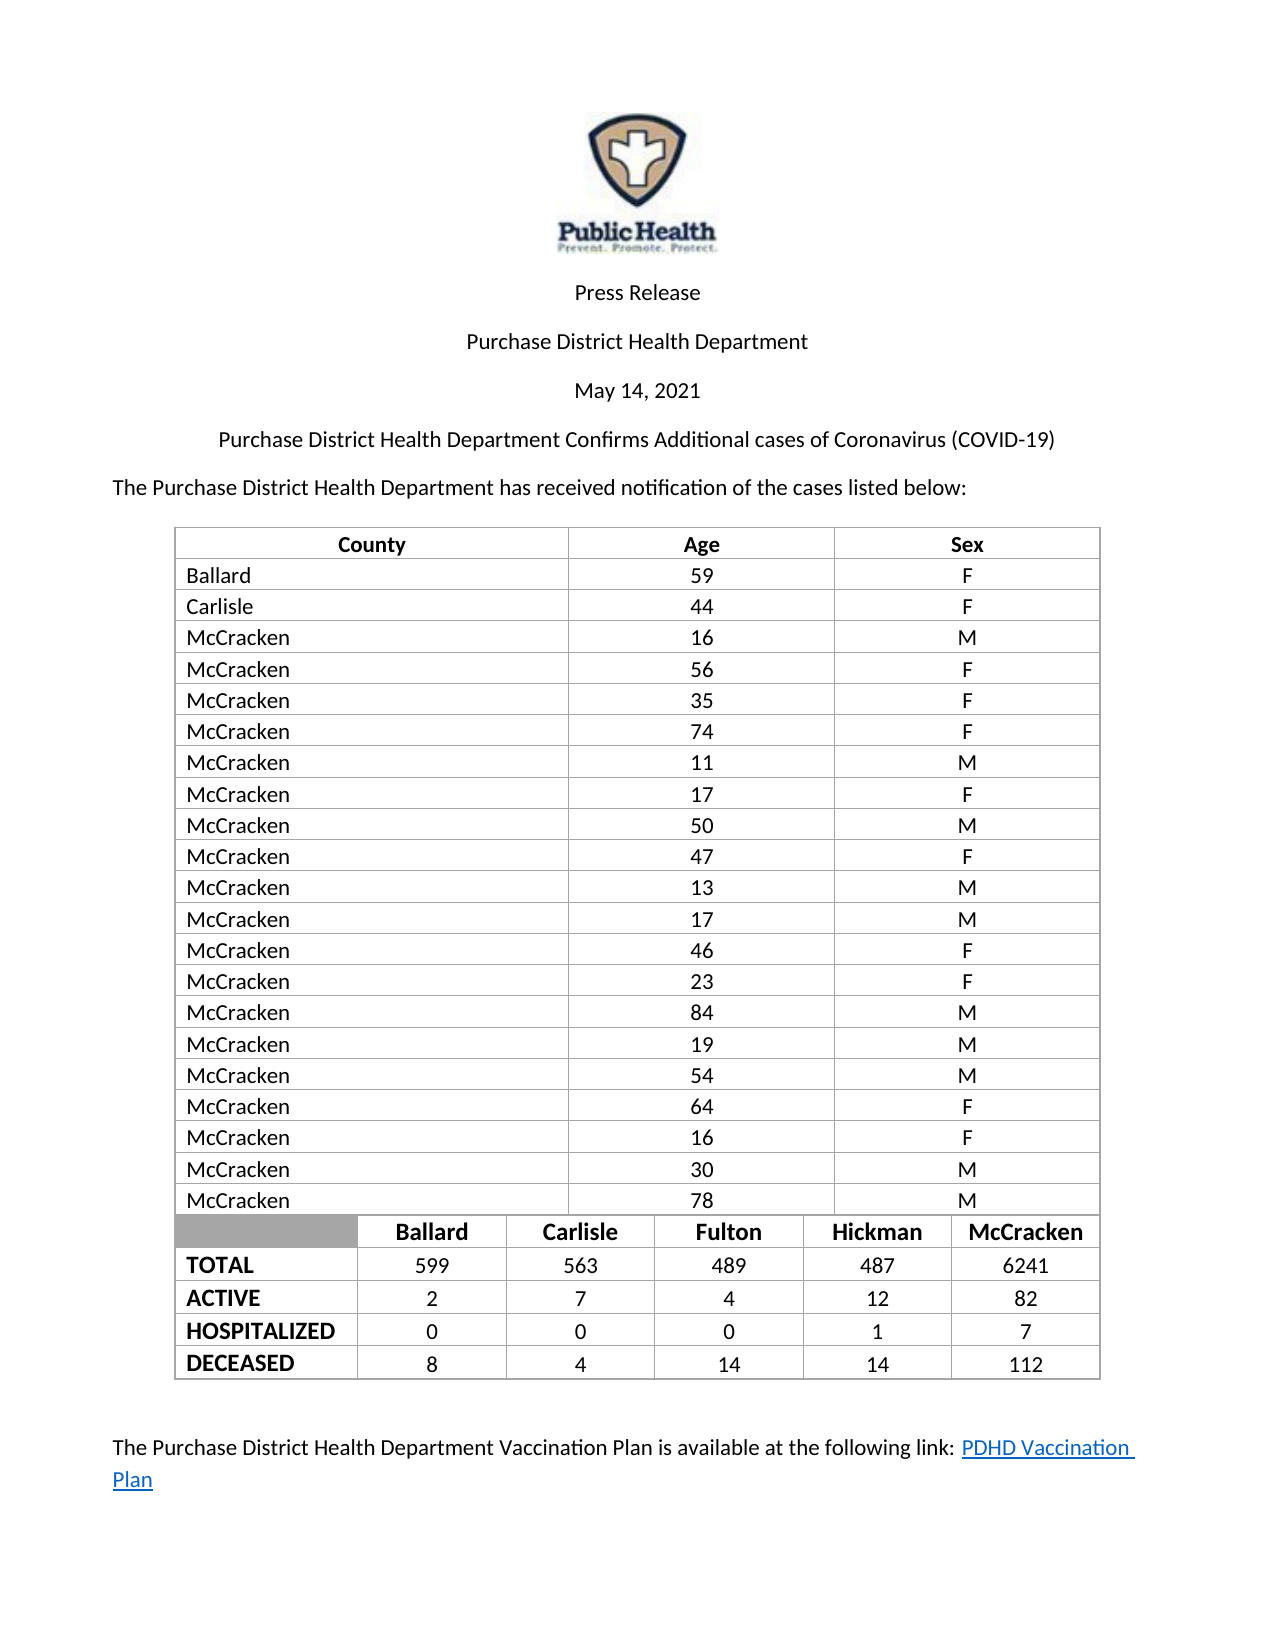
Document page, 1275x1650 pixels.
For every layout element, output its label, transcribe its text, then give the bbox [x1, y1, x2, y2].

table_cell 64 [569, 1090, 834, 1120]
table_cell 19 [569, 1028, 834, 1058]
table_cell 563 [507, 1248, 654, 1280]
table_cell 487 [804, 1248, 951, 1280]
table_cell 50 [569, 809, 834, 839]
table_cell 0 [507, 1314, 654, 1345]
table_cell M [835, 809, 1099, 839]
table_cell F [835, 840, 1099, 870]
table_cell F [835, 653, 1099, 683]
table_cell 1 [804, 1314, 951, 1345]
table_cell TOTAL [176, 1248, 357, 1280]
table_cell McCracken [176, 934, 568, 964]
table_cell 17 [569, 903, 834, 933]
table_cell McCracken [176, 778, 568, 808]
table_cell McCracken [176, 1153, 568, 1183]
text The Purchase District Health Department has received notification of the cases listed below: [112, 473, 1162, 502]
table_cell 13 [569, 871, 834, 902]
table_cell McCracken [176, 809, 568, 839]
table_cell F [835, 778, 1099, 808]
table_cell F [835, 1121, 1099, 1152]
table_cell 46 [569, 934, 834, 964]
table_cell McCracken [176, 840, 568, 870]
table_cell McCracken [176, 1121, 568, 1152]
table_cell 14 [655, 1346, 803, 1378]
table_cell McCracken [176, 1059, 568, 1089]
table_header Carlisle [507, 1216, 654, 1247]
table_cell McCracken [176, 621, 568, 652]
table_cell 82 [952, 1281, 1099, 1312]
table_header McCracken [952, 1216, 1099, 1247]
table_header Fulton [655, 1216, 803, 1247]
table_cell 23 [569, 965, 834, 995]
table_cell 56 [569, 653, 834, 683]
table_cell M [835, 871, 1099, 902]
table_cell 0 [358, 1314, 506, 1345]
table_cell M [835, 746, 1099, 777]
table_cell McCracken [176, 903, 568, 933]
table_cell 8 [358, 1346, 506, 1378]
table_cell M [835, 996, 1099, 1027]
table_cell M [835, 1028, 1099, 1058]
table_cell 30 [569, 1153, 834, 1183]
table_cell 4 [507, 1346, 654, 1378]
table_cell 78 [569, 1184, 834, 1214]
table_cell Carlisle [176, 590, 568, 620]
table_header Hickman [804, 1216, 951, 1247]
table_cell 16 [569, 1121, 834, 1152]
table_cell 6241 [952, 1248, 1099, 1280]
table_cell 14 [804, 1346, 951, 1378]
table_cell McCracken [176, 1028, 568, 1058]
table_cell 0 [655, 1314, 803, 1345]
table_cell HOSPITALIZED [176, 1314, 357, 1345]
text Purchase District Health Department Confirms Additional cases of Coronavirus (COVID-19) [112, 425, 1162, 453]
table_cell McCracken [176, 653, 568, 683]
table_header Sex [835, 528, 1099, 558]
table_cell M [835, 1059, 1099, 1089]
table_header Age [569, 528, 834, 558]
table_cell M [835, 621, 1099, 652]
text Purchase District Health Department [112, 327, 1162, 355]
table_cell ACTIVE [176, 1281, 357, 1312]
table_cell McCracken [176, 684, 568, 714]
table_cell 112 [952, 1346, 1099, 1378]
table_cell 7 [507, 1281, 654, 1312]
table_cell McCracken [176, 996, 568, 1027]
table_cell McCracken [176, 871, 568, 902]
table_cell 16 [569, 621, 834, 652]
table_cell M [835, 1184, 1099, 1214]
table_cell 7 [952, 1314, 1099, 1345]
table_cell McCracken [176, 1184, 568, 1214]
table_cell McCracken [176, 746, 568, 777]
table_cell McCracken [176, 715, 568, 745]
table_cell 35 [569, 684, 834, 714]
table_cell 4 [655, 1281, 803, 1312]
table_cell 54 [569, 1059, 834, 1089]
table_cell McCracken [176, 965, 568, 995]
table_cell 2 [358, 1281, 506, 1312]
table_cell F [835, 934, 1099, 964]
table_cell M [835, 903, 1099, 933]
table_cell 74 [569, 715, 834, 745]
table_cell McCracken [176, 1090, 568, 1120]
text May 14, 2021 [112, 376, 1162, 404]
table_cell Ballard [176, 559, 568, 589]
text Press Release [112, 278, 1162, 306]
table_cell F [835, 965, 1099, 995]
table_cell F [835, 590, 1099, 620]
table_cell 12 [804, 1281, 951, 1312]
table_cell 17 [569, 778, 834, 808]
table_cell 84 [569, 996, 834, 1027]
text The Purchase District Health Department Vaccination Plan is available at the following link: PDHD Vaccination Plan [112, 1433, 1162, 1493]
table_cell F [835, 1090, 1099, 1120]
table_cell 59 [569, 559, 834, 589]
table_cell F [835, 715, 1099, 745]
table_header County [176, 528, 568, 558]
table_cell 44 [569, 590, 834, 620]
table_cell 599 [358, 1248, 506, 1280]
table_cell M [835, 1153, 1099, 1183]
table_cell 11 [569, 746, 834, 777]
table_header Ballard [358, 1216, 506, 1247]
table_cell DECEASED [176, 1346, 357, 1378]
table_header [176, 1216, 357, 1247]
table_cell F [835, 559, 1099, 589]
table_cell F [835, 684, 1099, 714]
table_cell 489 [655, 1248, 803, 1280]
table_cell 47 [569, 840, 834, 870]
